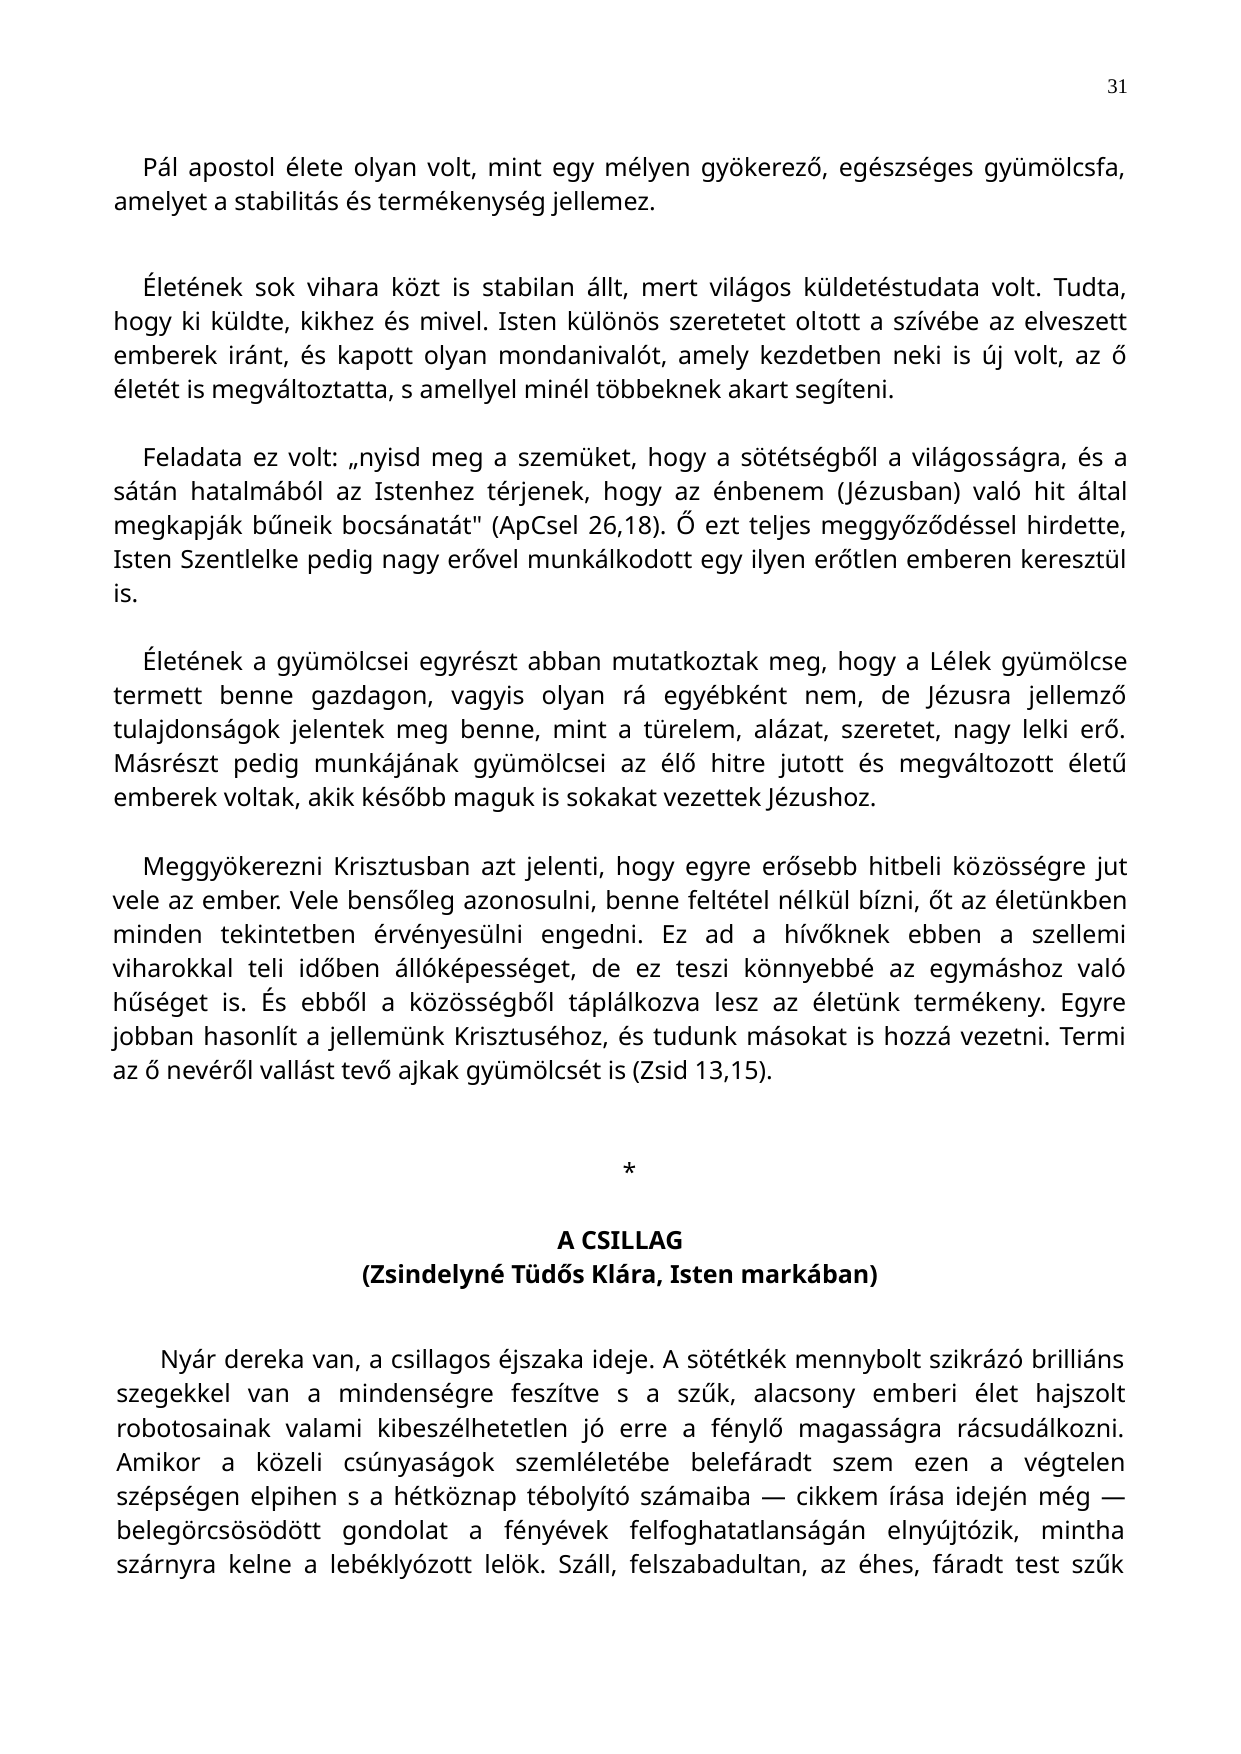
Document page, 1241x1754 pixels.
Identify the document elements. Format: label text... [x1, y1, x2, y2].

text Életének a gyümölcsei egyrészt abban mutatkoztak meg, hogy a Lélek gyümölcse termett benne gazdagon, vagyis olyan rá egyébként nem, de Jézusra jellemző tulajdonságok jelentek meg benne, mint a türelem, alázat, szeretet, nagy lelki erő. Másrészt pedig munkájának gyümölcsei az élő hitre jutott és megváltozott életű emberek voltak, akik később maguk is sokakat vezettek Jézushoz. [113, 644, 1128, 814]
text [116, 1342, 1126, 1581]
text Feladata ez volt: „nyisd meg a szemüket, hogy a sötétségből a világosságra, és a sátán hatalmából az Istenhez térjenek, hogy az énbenem (Jézusban) való hit által megkapják bűneik bocsánatát" (ApCsel 26,18). Ő ezt teljes meggyőződéssel hirdette, Isten Szentlelke pedig nagy erővel munkálkodott egy ilyen erőtlen emberen keresztül is. [113, 439, 1128, 610]
text Meggyökerezni Krisztusban azt jelenti, hogy egyre erősebb hitbeli közösségre jut vele az ember. Vele bensőleg azonosulni, benne feltétel nélkül bízni, őt az életünkben minden tekintetben érvényesülni engedni. Ez ad a hívőknek ebben a szellemi viharokkal teli időben állóképességet, de ez teszi könnyebbé az egymáshoz való hűséget is. És ebből a közösségből táplálkozva lesz az életünk termékeny. Egyre jobban hasonlít a jellemünk Krisztuséhoz, és tudunk másokat is hozzá vezetni. Termi az ő nevéről vallást tevő ajkak gyümölcsét is (Zsid 13,15). [112, 848, 1128, 1087]
text (Zsindelyné Tüdős Klára, Isten markában) [112, 1257, 1128, 1291]
text Pál apostol élete olyan volt, mint egy mélyen gyökerező, egészséges gyümölcsfa, amelyet a stabilitás és termékenység jellemez. [113, 150, 1127, 218]
text A CSILLAG [112, 1223, 1128, 1257]
text Életének sok vihara közt is stabilan állt, mert világos küldetéstudata volt. Tudta, hogy ki küldte, kikhez és mivel. Isten különös szeretetet oltott a szívébe az elveszett emberek iránt, és kapott olyan mondanivalót, amely kezdetben neki is új volt, az ő életét is megváltoztatta, s amellyel minél többeknek akart segíteni. [113, 269, 1128, 405]
text * [112, 1155, 1128, 1189]
